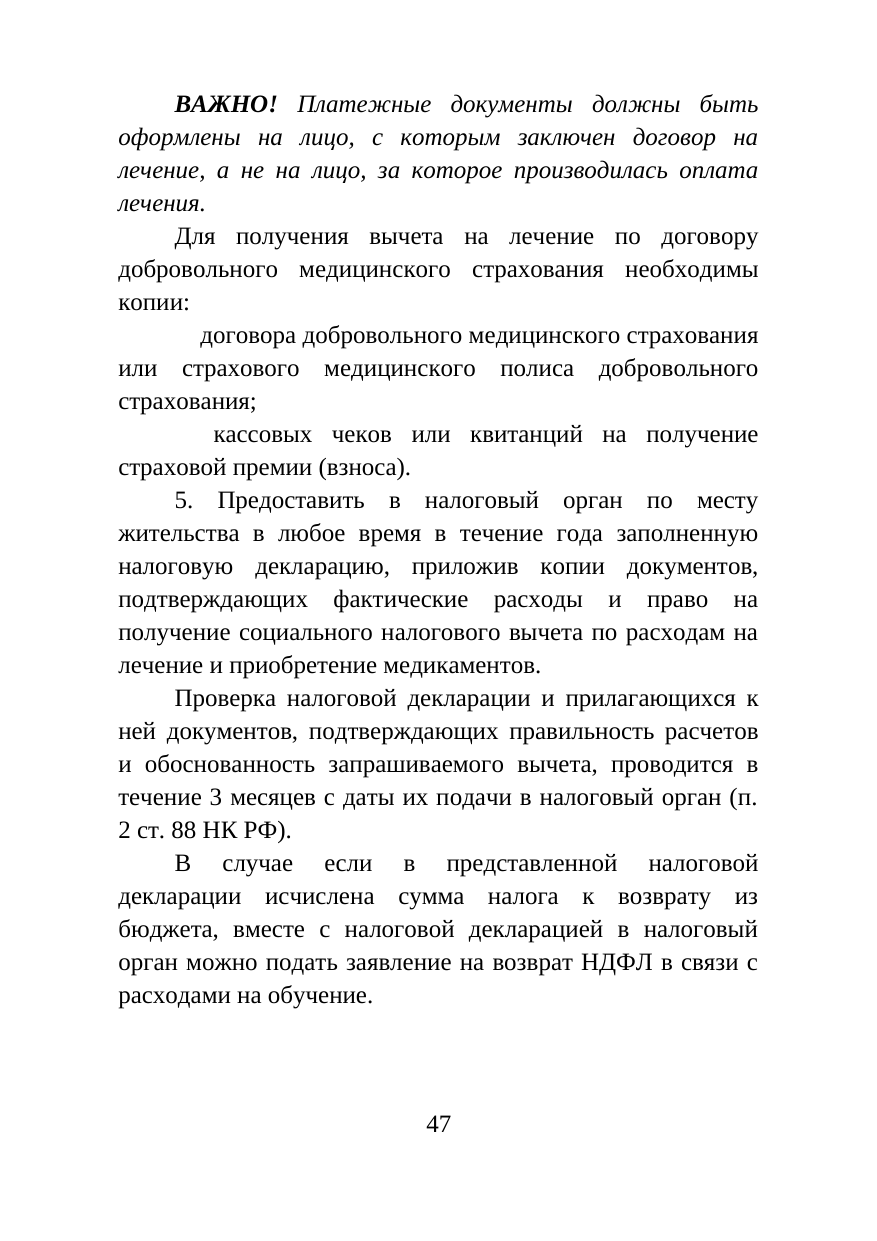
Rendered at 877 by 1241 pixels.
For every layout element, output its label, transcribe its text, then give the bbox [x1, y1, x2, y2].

text Проверка налоговой декларации и прилагающихся к ней документов, подтверждающих правильность расчетов и обоснованность запрашиваемого вычета, проводится в течение 3 месяцев с даты их подачи в налоговый орган (п. 2 ст. 88 НК РФ). [118, 683, 759, 844]
text  кассовых чеков или квитанций на получение страховой премии (взноса). [118, 419, 759, 481]
text  договора добровольного медицинского страхования или страхового медицинского полиса добровольного страхования; [118, 320, 759, 414]
text В случае если в представленной налоговой декларации исчислена сумма налога к возврату из бюджета, вместе с налоговой декларацией в налоговый орган можно подать заявление на возврат НДФЛ в связи с расходами на обучение. [118, 848, 759, 1009]
text Для получения вычета на лечение по договору добровольного медицинского страхования необходимы копии: [118, 221, 759, 316]
text 5. Предоставить в налоговый орган по месту жительства в любое время в течение года заполненную налоговую декларацию, приложив копии документов, подтверждающих фактические расходы и право на получение социального налогового вычета по расходам на лечение и приобретение медикаментов. [118, 485, 759, 679]
text ВАЖНО! Платежные документы должны быть оформлены на лицо, с которым заключен договор на лечение, а не на лицо, за которое производилась оплата лечения. [118, 89, 759, 216]
